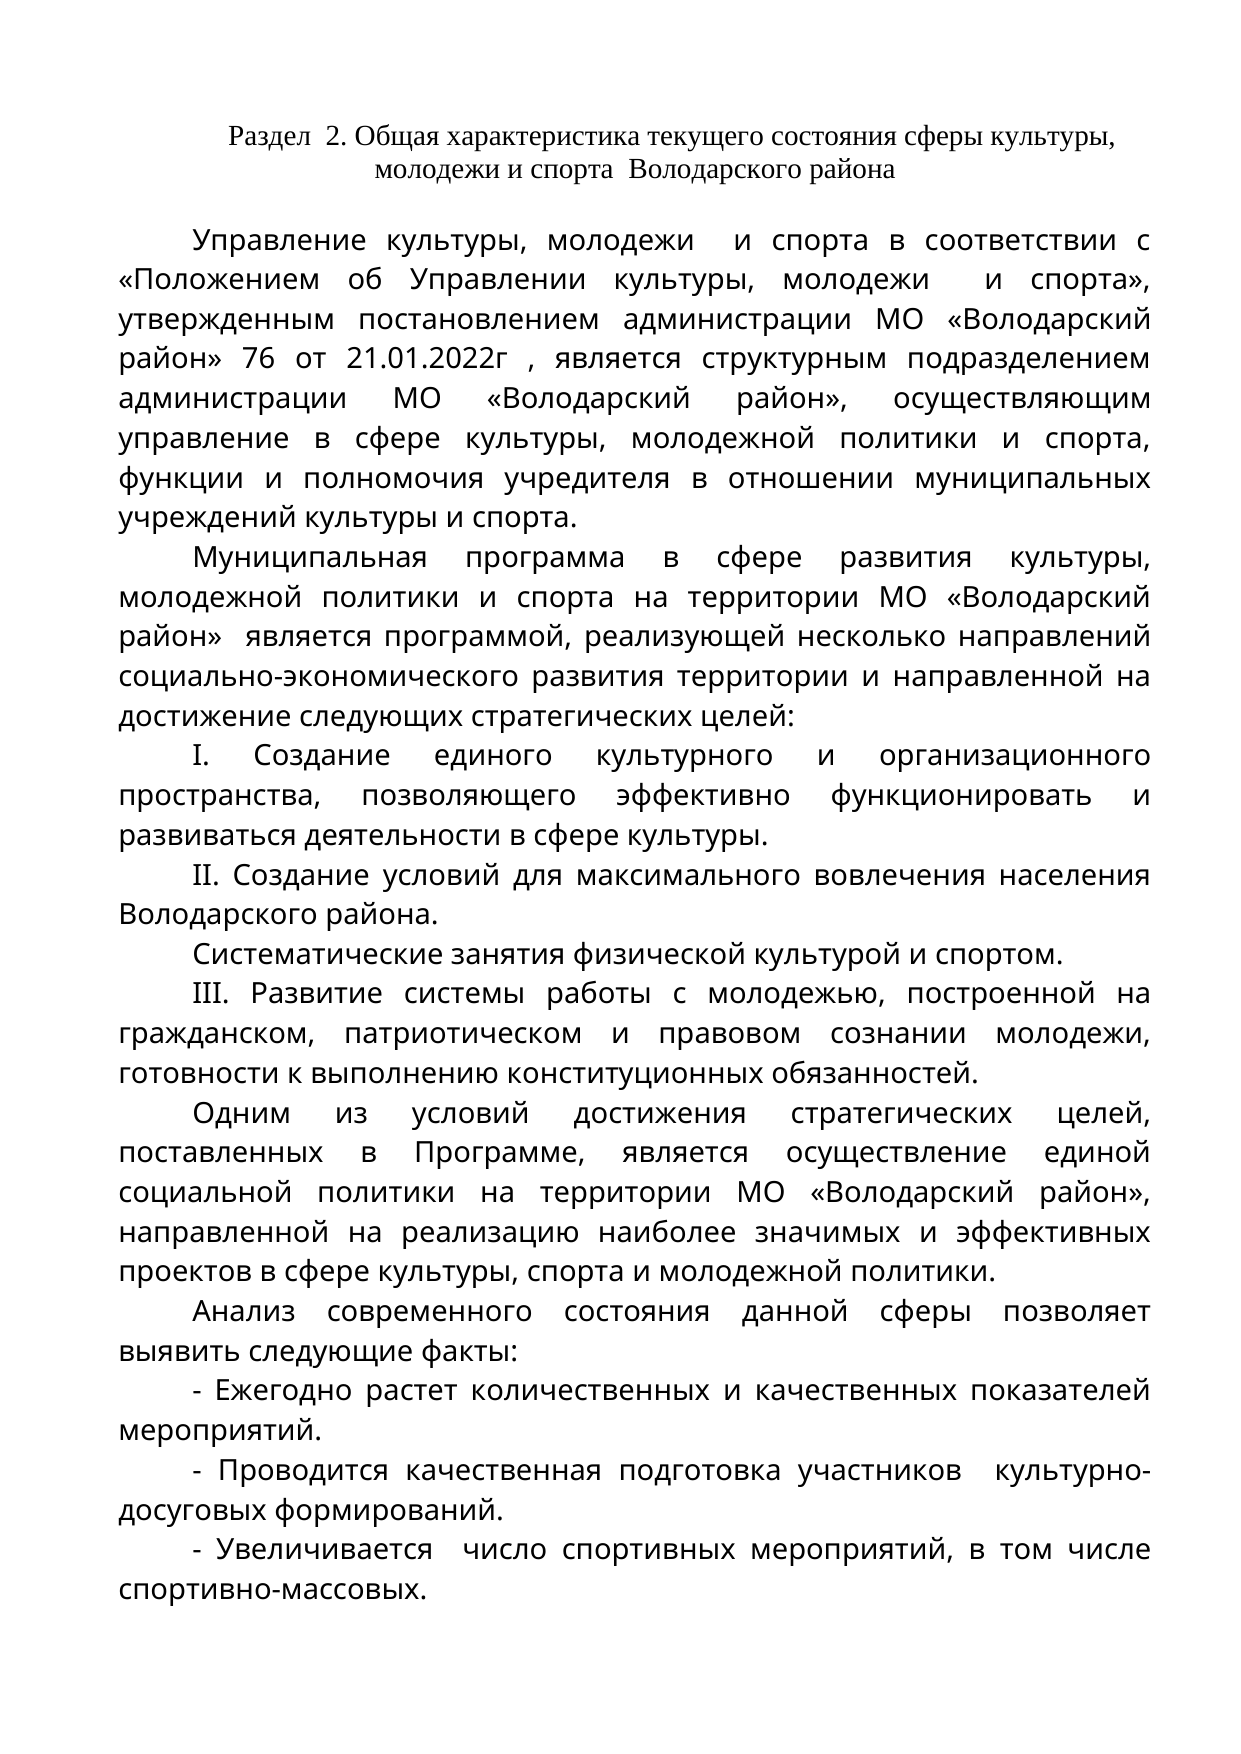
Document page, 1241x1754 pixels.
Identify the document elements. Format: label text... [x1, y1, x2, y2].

text Одним из условий достижения стратегических целей, поставленных в Программе, является осуществление единой социальной политики на территории МО «Володарский район», направленной на реализацию наиболее значимых и эффективных проектов в сфере культуры, спорта и молодежной политики. [118, 1092, 1152, 1290]
text Систематические занятия физической культурой и спортом. [118, 933, 1152, 973]
text - Ежегодно растет количественных и качественных показателей мероприятий. [118, 1370, 1152, 1449]
text - Увеличивается число спортивных мероприятий, в том числе спортивно-массовых. [118, 1528, 1152, 1608]
text Раздел 2. Общая характеристика текущего состояния сферы культуры, молодежи и спорта Володарского района [118, 118, 1152, 185]
text I. Создание единого культурного и организационного пространства, позволяющего эффективно функционировать и развиваться деятельности в сфере культуры. [118, 735, 1152, 854]
text Управление культуры, молодежи и спорта в соответствии с «Положением об Управлении культуры, молодежи и спорта», утвержденным постановлением администрации МО «Володарский район» 76 от 21.01.2022г , является структурным подразделением администрации МО «Володарский район», осуществляющим управление в сфере культуры, молодежной политики и спорта, функции и полномочия учредителя в отношении муниципальных учреждений культуры и спорта. [118, 219, 1152, 536]
text Муниципальная программа в сфере развития культуры, молодежной политики и спорта на территории МО «Володарский район» является программой, реализующей несколько направлений социально-экономического развития территории и направленной на достижение следующих стратегических целей: [118, 536, 1152, 735]
text III. Развитие системы работы с молодежью, построенной на гражданском, патриотическом и правовом сознании молодежи, готовности к выполнению конституционных обязанностей. [118, 973, 1152, 1092]
text Анализ современного состояния данной сферы позволяет выявить следующие факты: [118, 1290, 1152, 1370]
text II. Создание условий для максимального вовлечения населения Володарского района. [118, 854, 1152, 933]
text - Проводится качественная подготовка участников культурно-досуговых формирований. [118, 1449, 1152, 1528]
